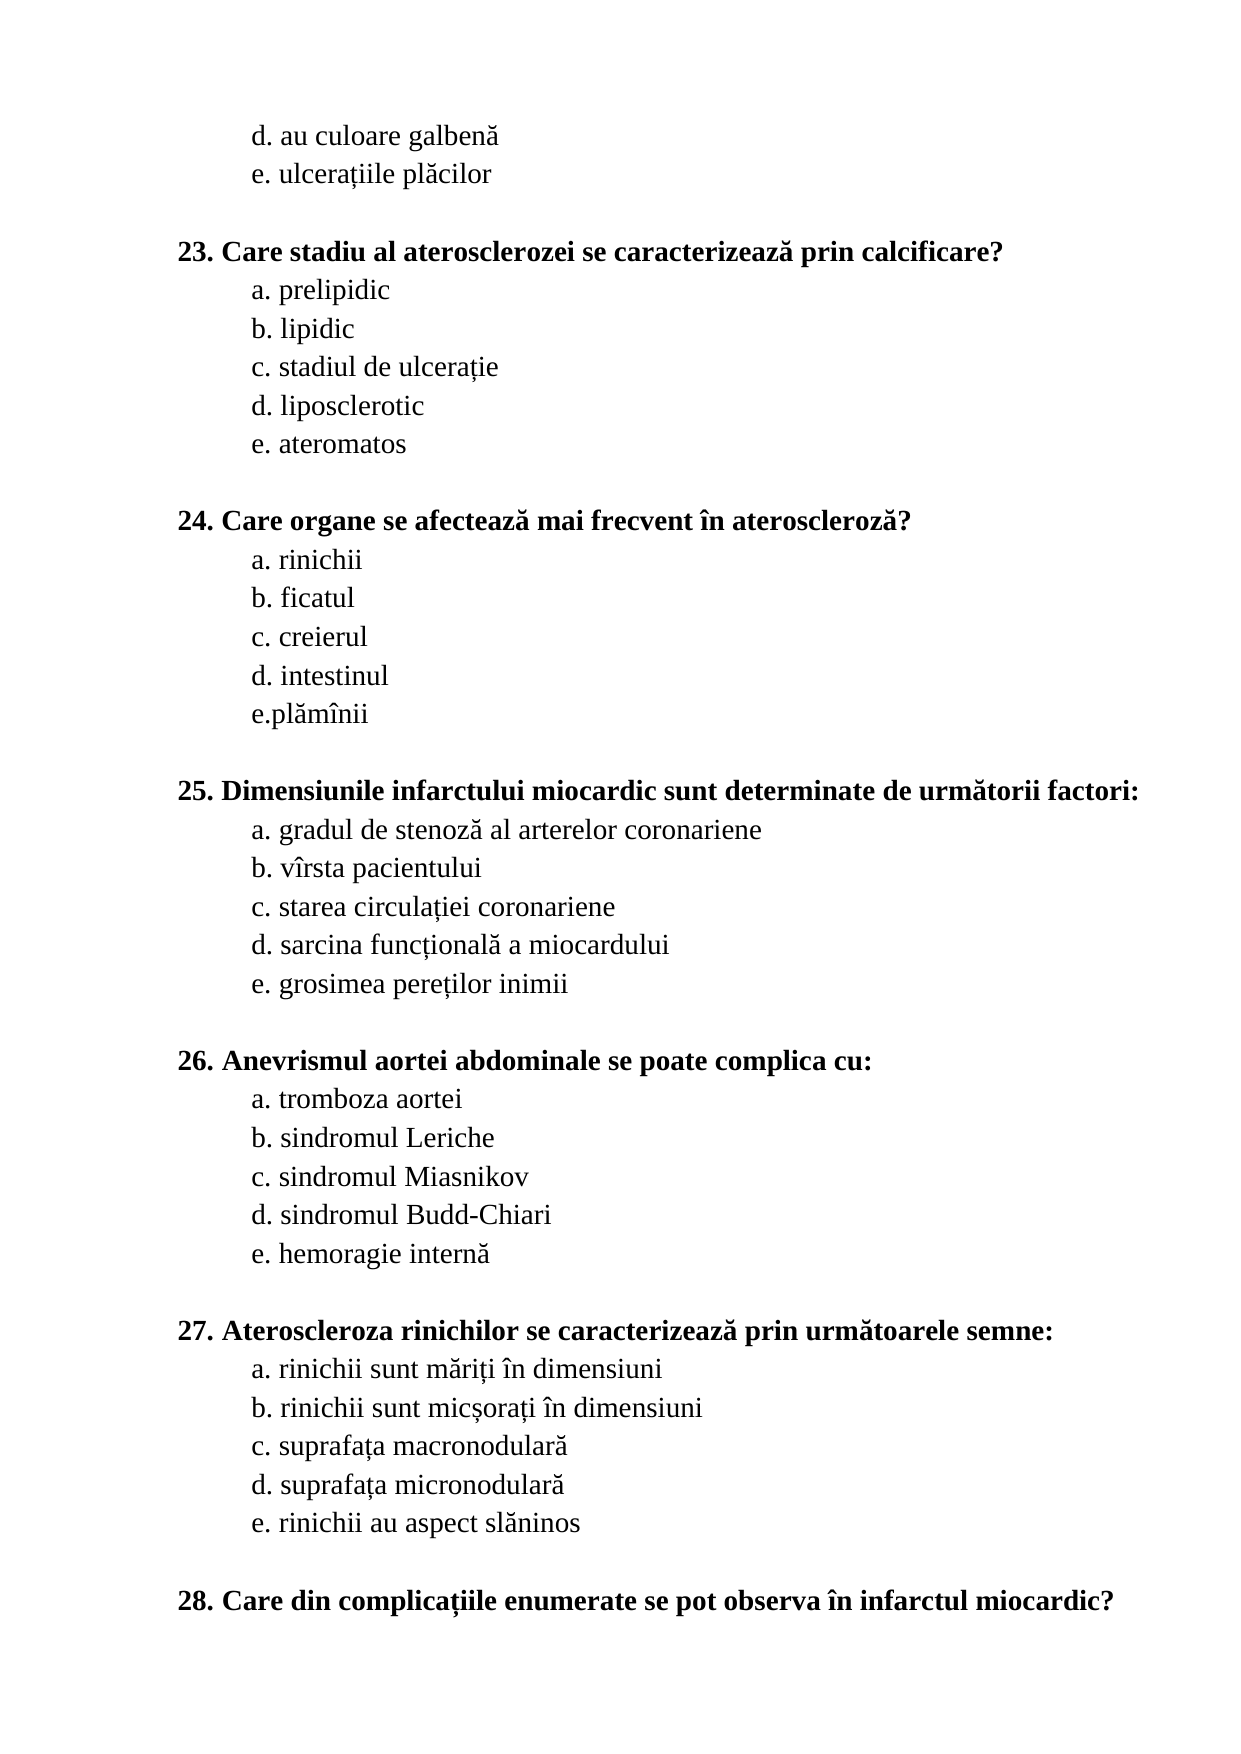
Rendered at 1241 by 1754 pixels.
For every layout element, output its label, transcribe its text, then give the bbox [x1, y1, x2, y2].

text 25. Dimensiunile infarctului miocardic sunt determinate de următorii factori: [177, 773, 1152, 807]
text d. au culoare galbenă [177, 118, 1152, 152]
text c. starea circulației coronariene [177, 889, 1152, 922]
text d. liposclerotic [177, 388, 1152, 421]
text d. sarcina funcțională a miocardului [177, 927, 1152, 961]
text b. rinichii sunt micșorați în dimensiuni [177, 1390, 1152, 1423]
text a. rinichii [177, 542, 1152, 576]
text e. ulcerațiile plăcilor [177, 157, 1152, 190]
text a. rinichii sunt măriți în dimensiuni [177, 1351, 1152, 1385]
text e.plămînii [177, 696, 1152, 730]
text e. grosimea pereților inimii [177, 966, 1152, 999]
text 23. Care stadiu al aterosclerozei se caracterizează prin calcificare? [177, 234, 1152, 267]
list Ateroscleroza rinichilor se caracterizează prin următoarele semne: [177, 1313, 1152, 1346]
text d. suprafața micronodulară [177, 1467, 1152, 1501]
text 24. Care organe se afectează mai frecvent în ateroscleroză? [177, 503, 1152, 537]
text c. stadiul de ulcerație [177, 349, 1152, 383]
text b. lipidic [177, 311, 1152, 344]
text c. sindromul Miasnikov [177, 1159, 1152, 1192]
list Anevrismul aortei abdominale se poate complica cu: [177, 1043, 1152, 1077]
text c. suprafața macronodulară [177, 1428, 1152, 1462]
text b. sindromul Leriche [177, 1120, 1152, 1154]
text a. gradul de stenoză al arterelor coronariene [177, 812, 1152, 845]
text e. hemoragie internă [177, 1236, 1152, 1269]
text e. ateromatos [177, 426, 1152, 460]
text d. intestinul [177, 658, 1152, 691]
text c. creierul [177, 619, 1152, 653]
text a. tromboza aortei [177, 1082, 1152, 1115]
text b. ficatul [177, 581, 1152, 614]
text b. vîrsta pacientului [177, 850, 1152, 884]
text e. rinichii au aspect slăninos [177, 1506, 1152, 1539]
text a. prelipidic [177, 272, 1152, 306]
list Care din complicațiile enumerate se pot observa în infarctul miocardic? [177, 1583, 1152, 1616]
text d. sindromul Budd-Chiari [177, 1197, 1152, 1231]
